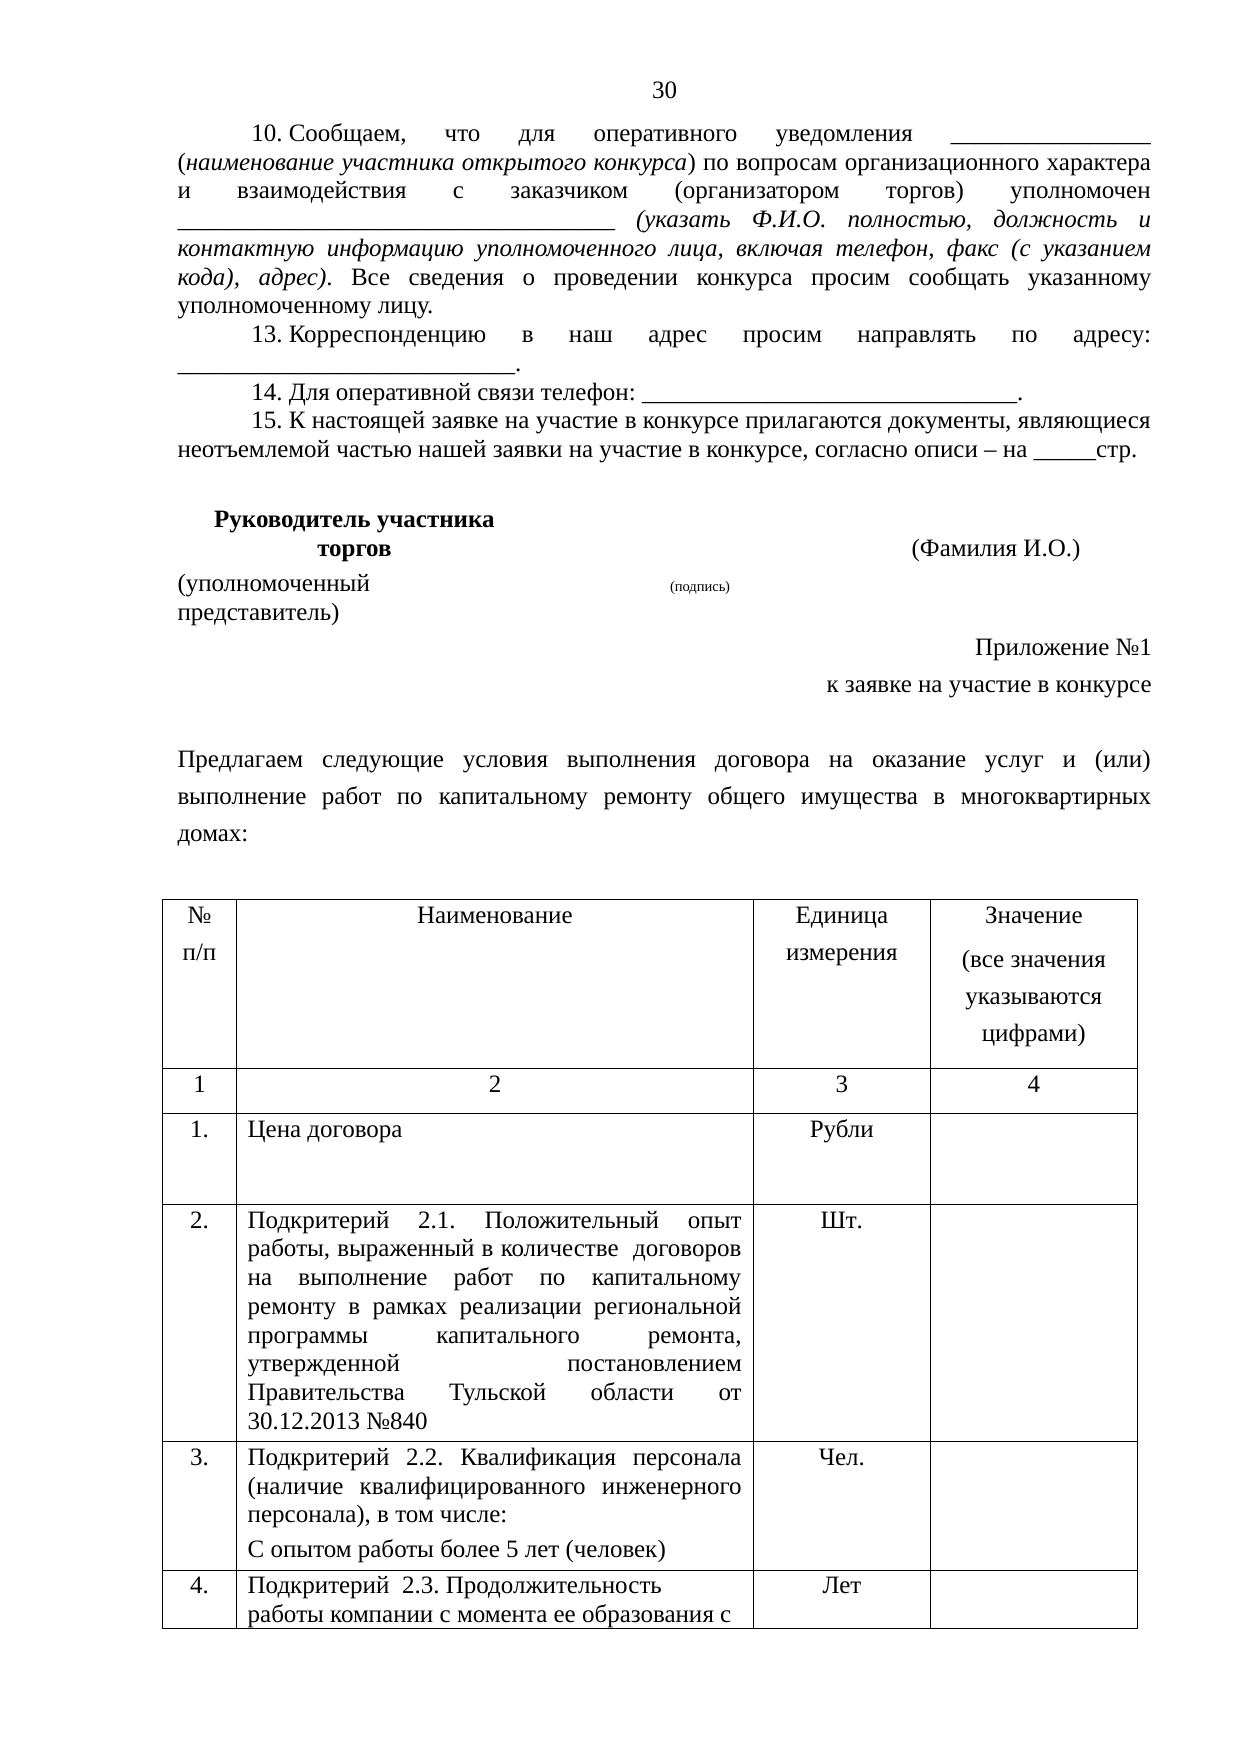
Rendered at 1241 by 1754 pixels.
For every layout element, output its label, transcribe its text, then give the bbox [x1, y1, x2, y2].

table_header № п/п [163, 900, 236, 1068]
table_cell 4 [931, 1069, 1137, 1113]
table_cell 2 [237, 1069, 753, 1113]
text 15. К настоящей заявке на участие в конкурсе прилагаются документы, являющиеся неотъемлемой частью нашей заявки на участие в конкурсе, согласно описи – на _____стр. [177, 406, 1152, 463]
table_cell Лет [754, 1571, 930, 1628]
table_cell Чел. [754, 1442, 930, 1569]
table_cell Цена договора [237, 1114, 753, 1204]
list к заявке на участие в конкурсе [177, 669, 1152, 698]
table_cell 1 [163, 1069, 236, 1113]
table_cell [931, 1205, 1137, 1441]
text 13. Корреспонденцию в наш адрес просим направлять по адресу: ___________________________. [177, 319, 1152, 377]
table_header Единица измерения [754, 900, 930, 1068]
table_cell 3 [754, 1069, 930, 1113]
table_cell (подпись) [543, 568, 1092, 632]
table_header Значение (все значения указываются цифрами) [931, 900, 1137, 1068]
table_cell 4. [163, 1571, 236, 1628]
table_cell (уполномоченный представитель) [166, 568, 543, 632]
table_cell Подкритерий 2.2. Квалификация персонала (наличие квалифицированного инженерного персонала), в том числе: С опытом работы более 5 лет (человек) [237, 1442, 753, 1569]
table_cell Рубли [754, 1114, 930, 1204]
table_cell 1. [163, 1114, 236, 1204]
table_header (Фамилия И.О.) [543, 504, 1092, 568]
table_header Наименование [237, 900, 753, 1068]
table_cell Шт. [754, 1205, 930, 1441]
table_header Руководитель участника торгов [166, 504, 543, 568]
list Приложение №1 [177, 632, 1152, 661]
table_cell 2. [163, 1205, 236, 1441]
table_cell [931, 1571, 1137, 1628]
text 10. Сообщаем, что для оперативного уведомления ________________ (наименование участника открытого конкурса) по вопросам организационного характера и взаимодействия с заказчиком (организатором торгов) уполномочен ___________________________________ (указать Ф.И.О. полностью, должность и контактную информацию уполномоченного лица, включая телефон, факс (с указанием кода), адрес). Все сведения о проведении конкурса просим сообщать указанному уполномоченному лицу. [177, 118, 1152, 319]
table_cell [931, 1114, 1137, 1204]
text 14. Для оперативной связи телефон: ______________________________. [177, 377, 1152, 406]
table_cell [931, 1442, 1137, 1569]
list Предлагаем следующие условия выполнения договора на оказание услуг и (или) выполнение работ по капитальному ремонту общего имущества в многоквартирных домах: [177, 744, 1152, 847]
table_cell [237, 1571, 753, 1628]
table_cell 3. [163, 1442, 236, 1569]
table_cell Подкритерий 2.1. Положительный опыт работы, выраженный в количестве договоров на выполнение работ по капитальному ремонту в рамках реализации региональной программы капитального ремонта, утвержденной постановлением Правительства Тульской области от 30.12.2013 №840 [237, 1205, 753, 1441]
